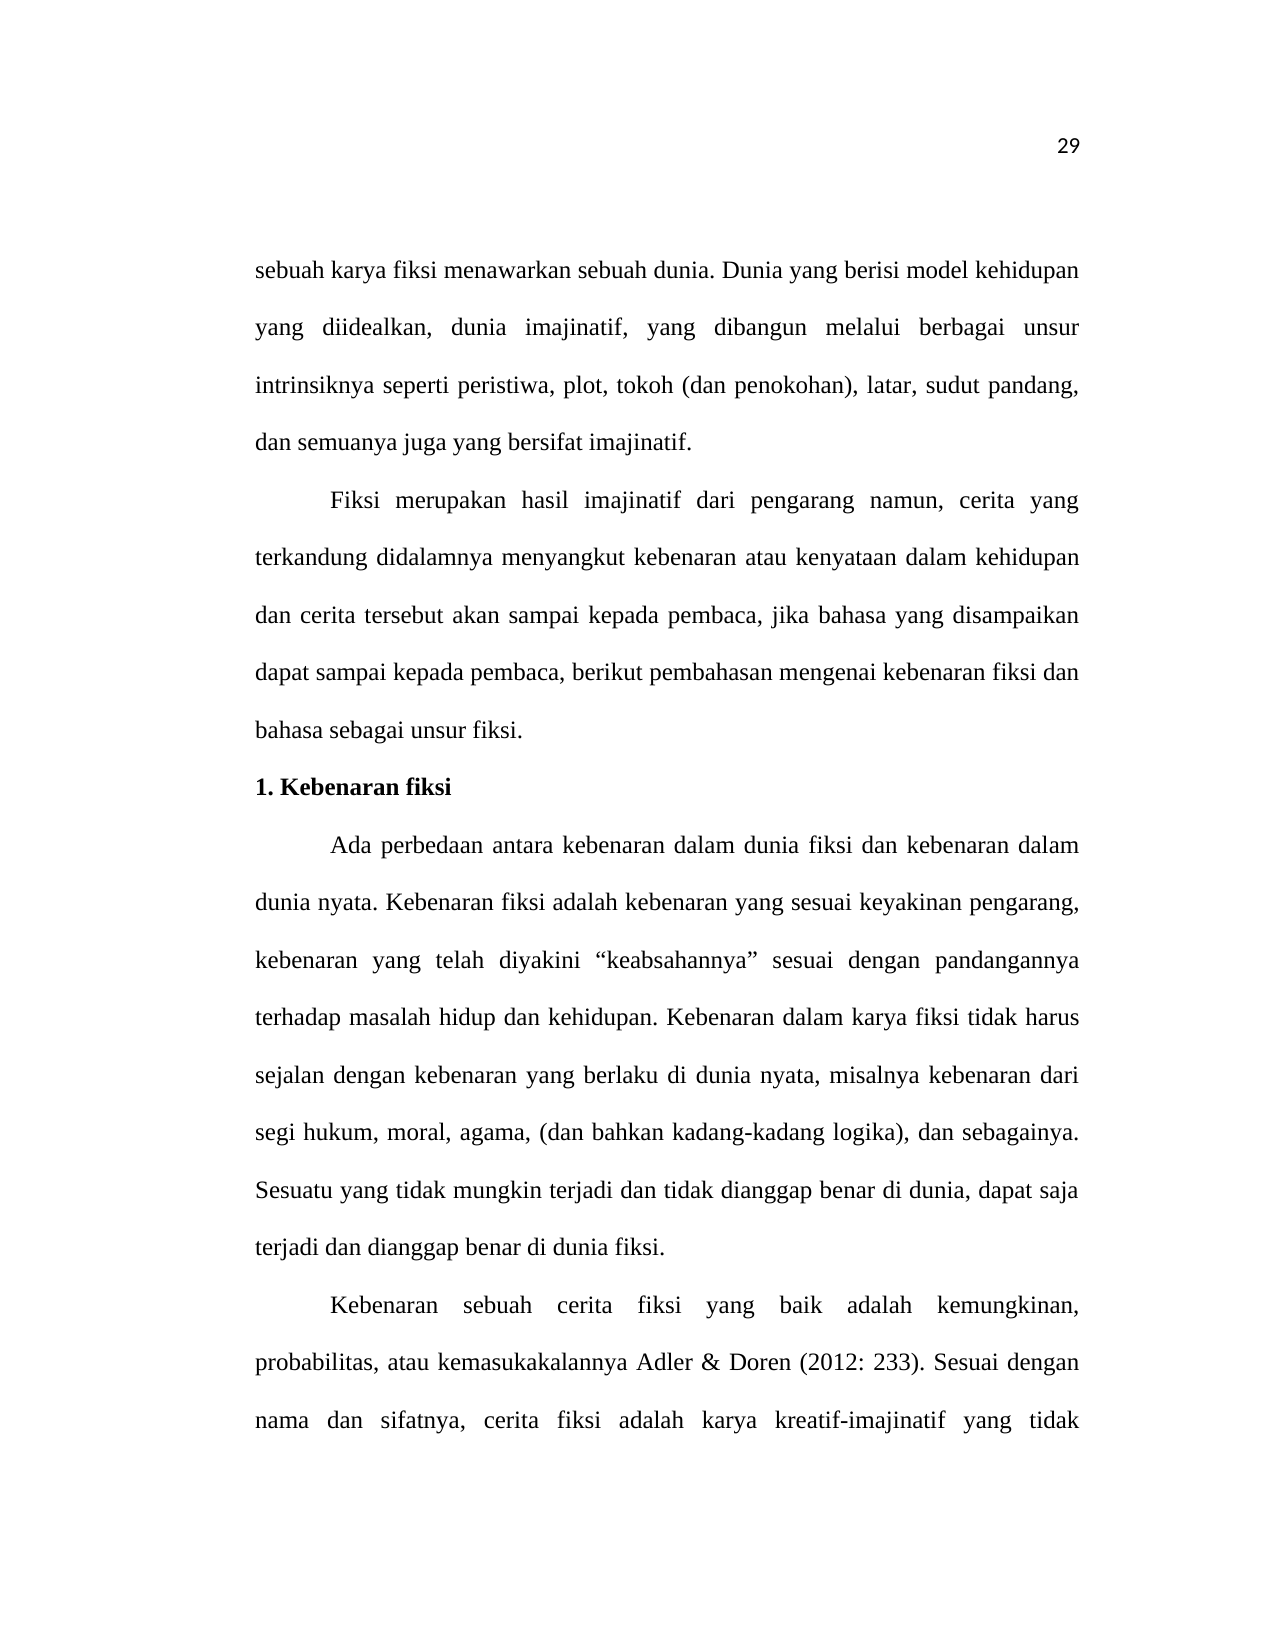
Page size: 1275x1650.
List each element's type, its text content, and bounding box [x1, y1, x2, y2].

text Fiksi merupakan hasil imajinatif dari pengarang namun, cerita yang terkandung didalamnya menyangkut kebenaran atau kenyataan dalam kehidupan dan cerita tersebut akan sampai kepada pembaca, jika bahasa yang disampaikan dapat sampai kepada pembaca, berikut pembahasan mengenai kebenaran fiksi dan bahasa sebagai unsur fiksi. [255, 485, 1080, 744]
text 1. Kebenaran fiksi [255, 772, 1080, 801]
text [255, 1290, 1080, 1434]
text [255, 255, 1080, 456]
text Ada perbedaan antara kebenaran dalam dunia fiksi dan kebenaran dalam dunia nyata. Kebenaran fiksi adalah kebenaran yang sesuai keyakinan pengarang, kebenaran yang telah diyakini “keabsahannya” sesuai dengan pandangannya terhadap masalah hidup dan kehidupan. Kebenaran dalam karya fiksi tidak harus sejalan dengan kebenaran yang berlaku di dunia nyata, misalnya kebenaran dari segi hukum, moral, agama, (dan bahkan kadang-kadang logika), dan sebagainya. Sesuatu yang tidak mungkin terjadi dan tidak dianggap benar di dunia, dapat saja terjadi dan dianggap benar di dunia fiksi. [255, 830, 1080, 1261]
